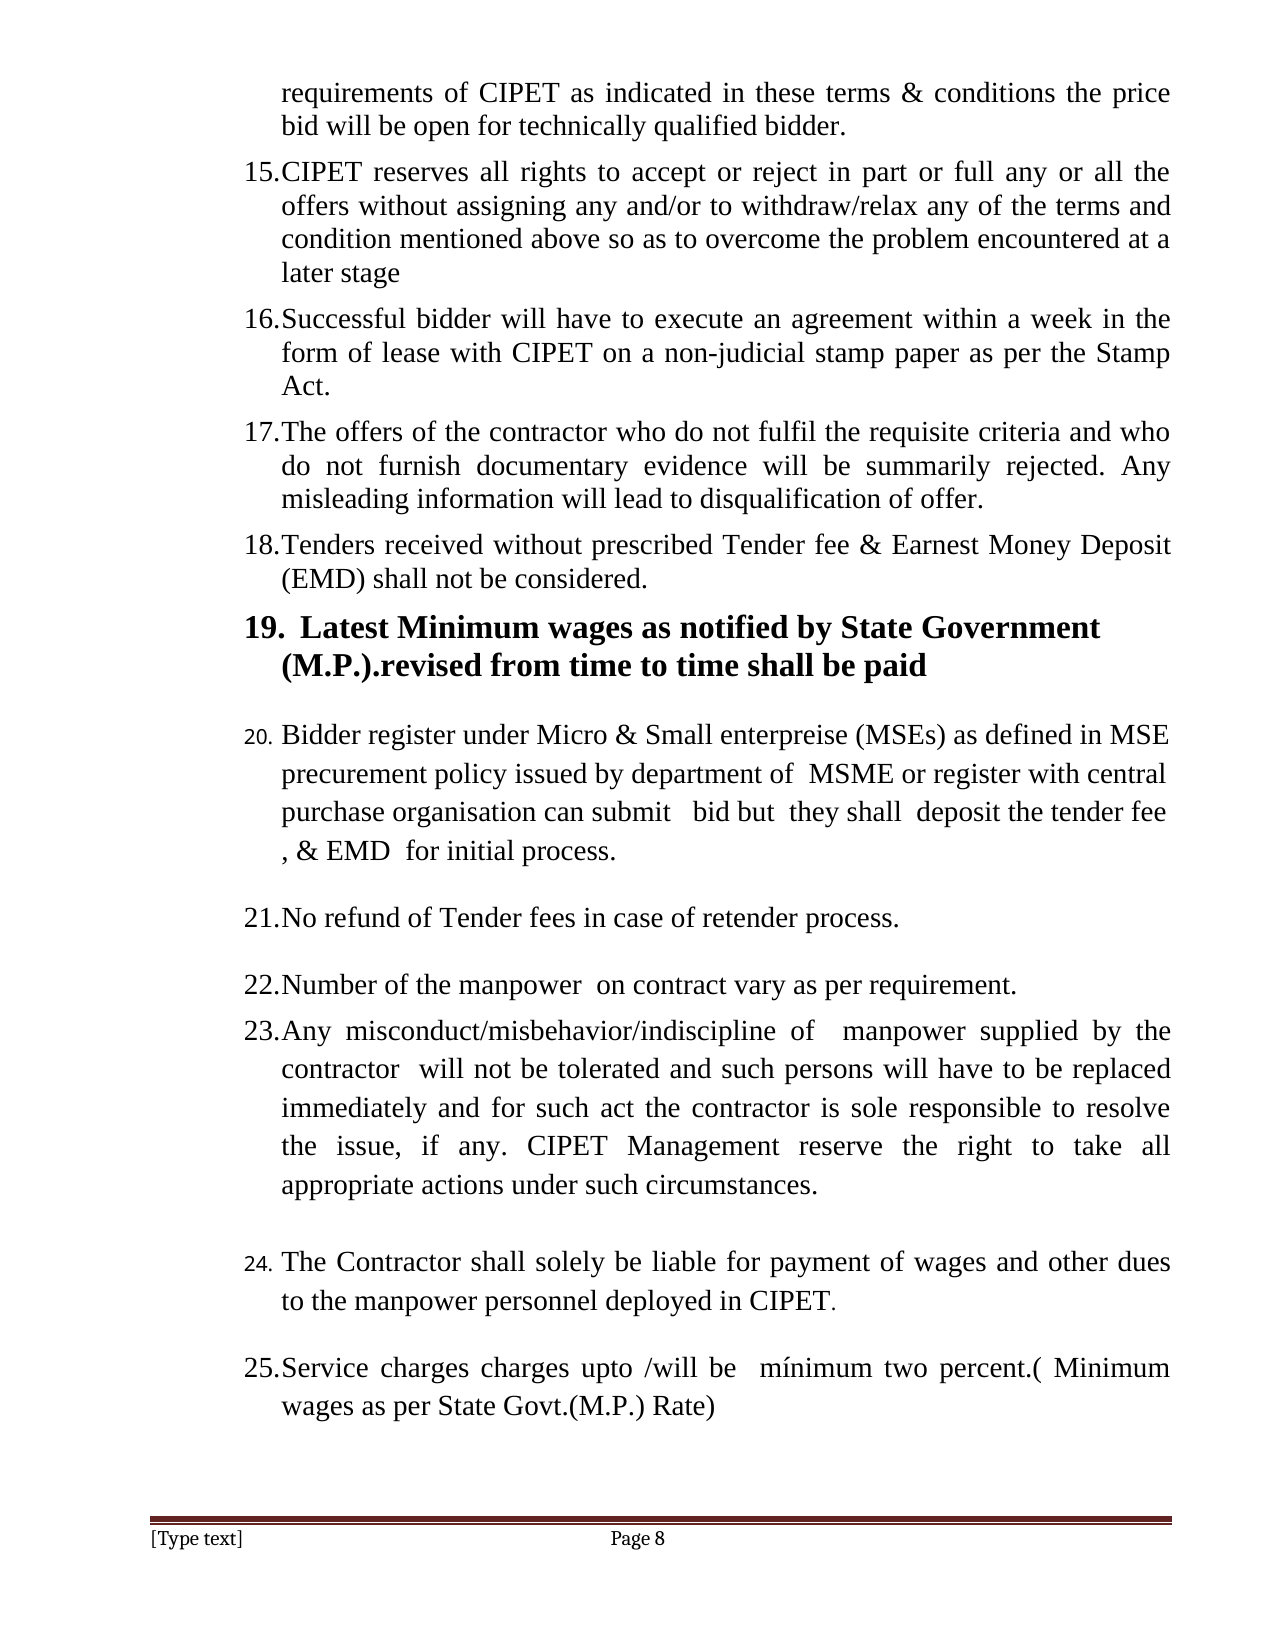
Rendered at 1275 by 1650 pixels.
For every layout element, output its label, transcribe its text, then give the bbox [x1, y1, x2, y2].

list Successful bidder will have to execute an agreement within a week in the form of lease with CIPET on a non-judicial stamp paper as per the Stamp Act. [244, 301, 1172, 402]
list Service charges charges upto /will be mínimum two percent.( Minimum wages as per State Govt.(M.P.) Rate) [244, 1350, 1172, 1422]
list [244, 75, 1172, 142]
list CIPET reserves all rights to accept or reject in part or full any or all the offers without assigning any and/or to withdraw/relax any of the terms and condition mentioned above so as to overcome the problem encountered at a later stage [244, 154, 1172, 289]
list The Contractor shall solely be liable for payment of wages and other dues to the manpower personnel deployed in CIPET. [244, 1244, 1172, 1316]
list Latest Minimum wages as notified by State Government (M.P.).revised from time to time shall be paid [244, 607, 1172, 684]
list Number of the manpower on contract vary as per requirement. [244, 967, 1172, 1000]
list No refund of Tender fees in case of retender process. [244, 900, 1172, 933]
list Tenders received without prescribed Tender fee & Earnest Money Deposit (EMD) shall not be considered. [244, 527, 1172, 594]
list The offers of the contractor who do not fulfil the requisite criteria and who do not furnish documentary evidence will be summarily rejected. Any misleading information will lead to disqualification of offer. [244, 414, 1172, 515]
list Bidder register under Micro & Small enterpreise (MSEs) as defined in MSE precurement policy issued by department of MSME or register with central purchase organisation can submit bid but they shall deposit the tender fee , & EMD for initial process. [244, 717, 1172, 866]
list Any misconduct/misbehavior/indiscipline of manpower supplied by the contractor will not be tolerated and such persons will have to be replaced immediately and for such act the contractor is sole responsible to resolve the issue, if any. CIPET Management reserve the right to take all appropriate actions under such circumstances. [244, 1013, 1172, 1201]
